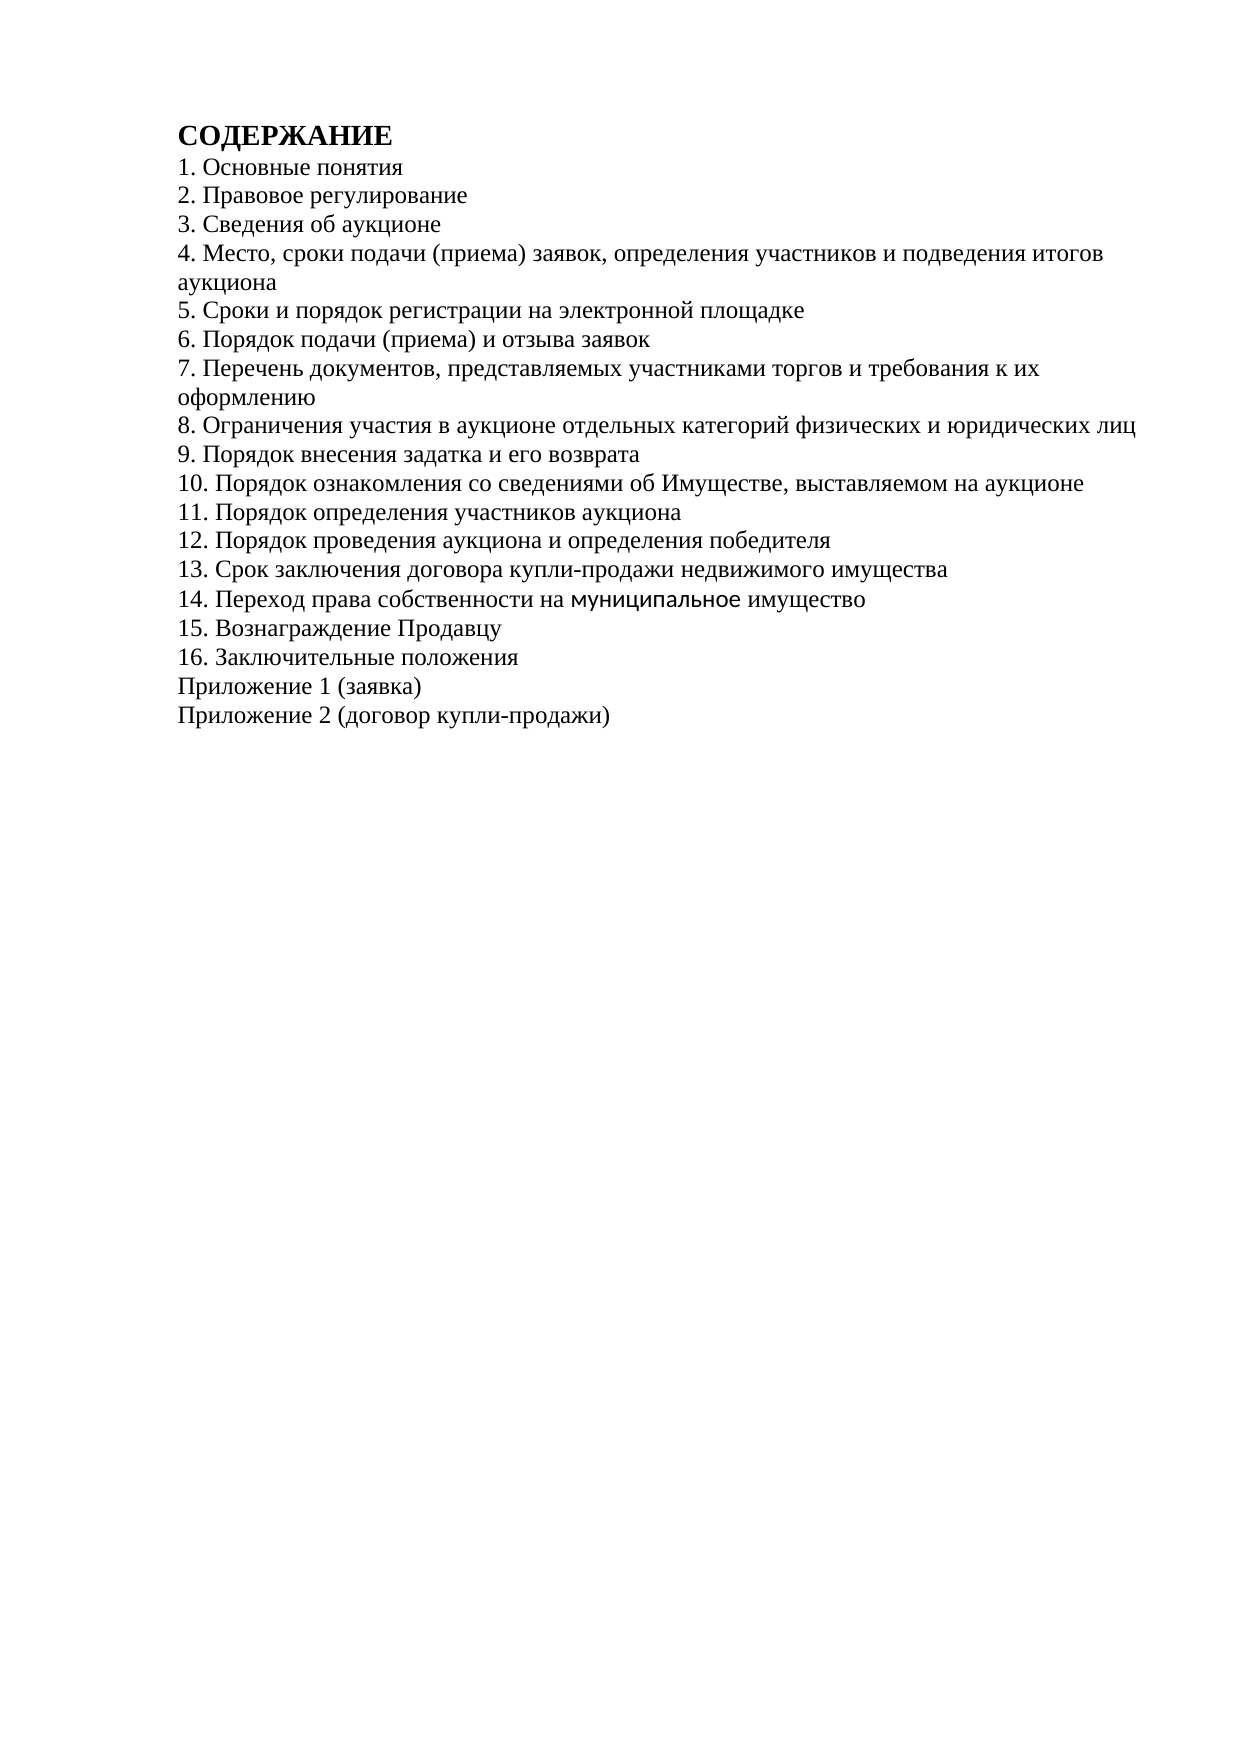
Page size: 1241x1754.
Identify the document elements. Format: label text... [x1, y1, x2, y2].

text 1. Основные понятия [177, 152, 1152, 180]
text СОДЕРЖАНИЕ [177, 118, 1152, 152]
text 7. Перечень документов, представляемых участниками торгов и требования к их оформлению [177, 353, 1152, 410]
text 12. Порядок проведения аукциона и определения победителя [177, 525, 1152, 554]
text 4. Место, сроки подачи (приема) заявок, определения участников и подведения итогов аукциона [177, 238, 1152, 295]
text 8. Ограничения участия в аукционе отдельных категорий физических и юридических лиц [177, 410, 1152, 439]
text 5. Сроки и порядок регистрации на электронной площадке [177, 295, 1152, 324]
text 3. Сведения об аукционе [177, 209, 1152, 238]
text 11. Порядок определения участников аукциона [177, 497, 1152, 525]
text 2. Правовое регулирование [177, 180, 1152, 209]
text 16. Заключительные положения [177, 642, 1152, 671]
text 14. Переход права собственности на муниципальное имущество [177, 583, 1152, 613]
text 15. Вознаграждение Продавцу [177, 613, 1152, 642]
text Приложение 1 (заявка) Приложение 2 (договор купли-продажи) [177, 671, 1152, 728]
text 13. Срок заключения договора купли-продажи недвижимого имущества [177, 554, 1152, 583]
text 6. Порядок подачи (приема) и отзыва заявок [177, 324, 1152, 353]
text 10. Порядок ознакомления со сведениями об Имуществе, выставляемом на аукционе [177, 468, 1152, 497]
text 9. Порядок внесения задатка и его возврата [177, 439, 1152, 468]
